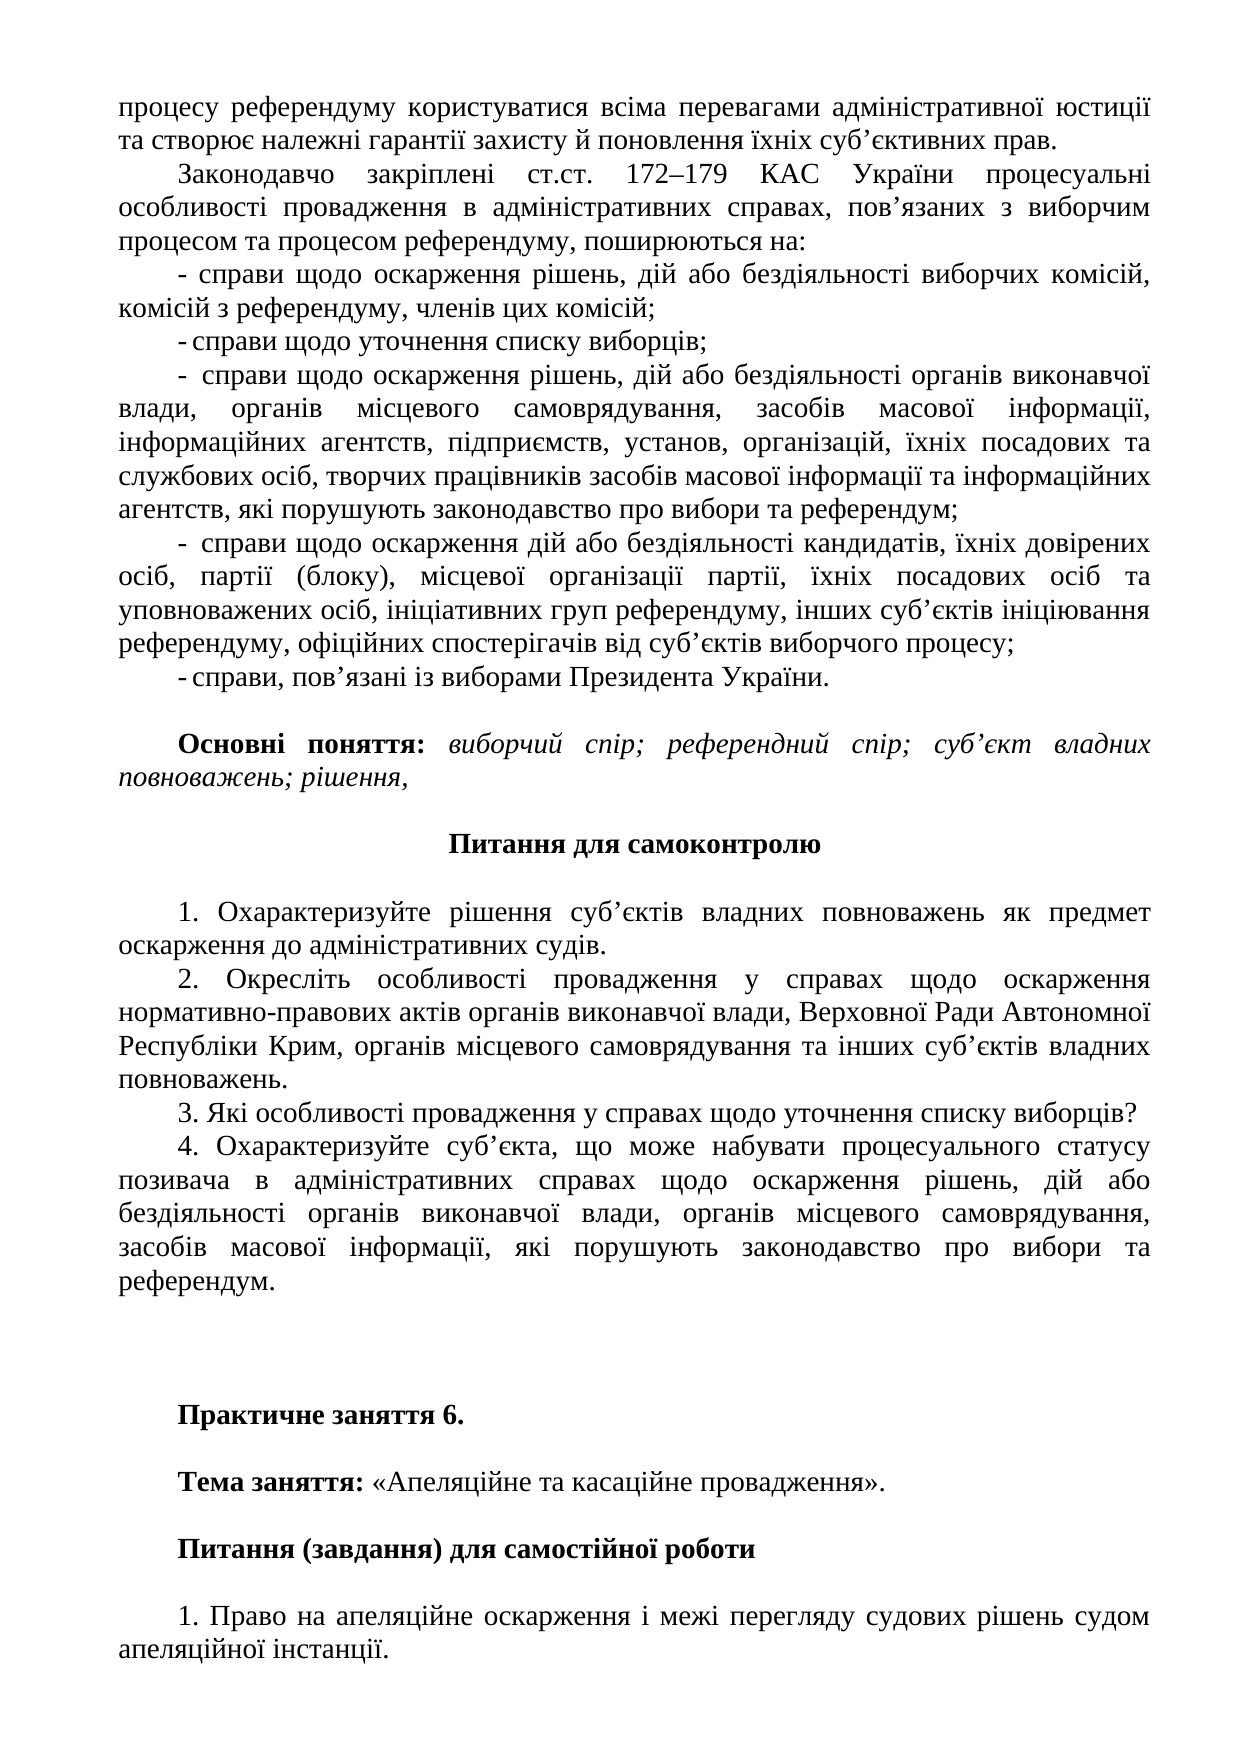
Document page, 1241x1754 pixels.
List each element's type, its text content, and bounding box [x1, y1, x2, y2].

text 2. Окресліть особливості провадження у справах щодо оскарження нормативно-правових актів органів виконавчої влади, Верховної Ради Автономної Республіки Крим, органів місцевого самоврядування та інших суб’єктів владних повноважень. [118, 961, 1152, 1095]
text - справи щодо уточнення списку виборців; [118, 323, 1152, 357]
text Законодавчо закріплені ст.ст. 172–179 КАС України процесуальні особливості провадження в адміністративних справах, пов’язаних з виборчим процесом та процесом референдуму, поширюються на: [118, 156, 1152, 256]
text - справи щодо оскарження рішень, дій або бездіяльності виборчих комісій, комісій з референдуму, членів цих комісій; [118, 256, 1152, 323]
text - справи щодо оскарження рішень, дій або бездіяльності органів виконавчої влади, органів місцевого самоврядування, засобів масової інформації, інформаційних агентств, підприємств, установ, організацій, їхніх посадових та службових осіб, творчих працівників засобів масової інформації та інформаційних агентств, які порушують законодавство про вибори та референдум; [118, 357, 1152, 525]
text Тема заняття: «Апеляційне та касаційне провадження». [118, 1464, 1152, 1497]
text 3. Які особливості провадження у справах щодо уточнення списку виборців? [118, 1095, 1152, 1128]
text 1. Право на апеляційне оскарження і межі перегляду судових рішень судом апеляційної інстанції. [118, 1598, 1152, 1665]
text Питання для самоконтролю [118, 827, 1152, 860]
text 1. Охарактеризуйте рішення суб’єктів владних повноважень як предмет оскарження до адміністративних судів. [118, 894, 1152, 961]
text Практичне заняття 6. [118, 1397, 1152, 1430]
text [118, 89, 1152, 156]
text 4. Охарактеризуйте суб’єкта, що може набувати процесуального статусу позивача в адміністративних справах щодо оскарження рішень, дій або бездіяльності органів виконавчої влади, органів місцевого самоврядування, засобів масової інформації, які порушують законодавство про вибори та референдум. [118, 1128, 1152, 1296]
text Основні поняття: виборчий спір; референдний спір; суб’єкт владних повноважень; рішення, [118, 726, 1152, 793]
text - справи щодо оскарження дій або бездіяльності кандидатів, їхніх довірених осіб, партії (блоку), місцевої організації партії, їхніх посадових осіб та уповноважених осіб, ініціативних груп референдуму, інших суб’єктів ініціювання референдуму, офіційних спостерігачів від суб’єктів виборчого процесу; [118, 525, 1152, 659]
text Питання (завдання) для самостійної роботи [118, 1531, 1152, 1564]
text - справи, пов’язані із виборами Президента України. [118, 659, 1152, 692]
